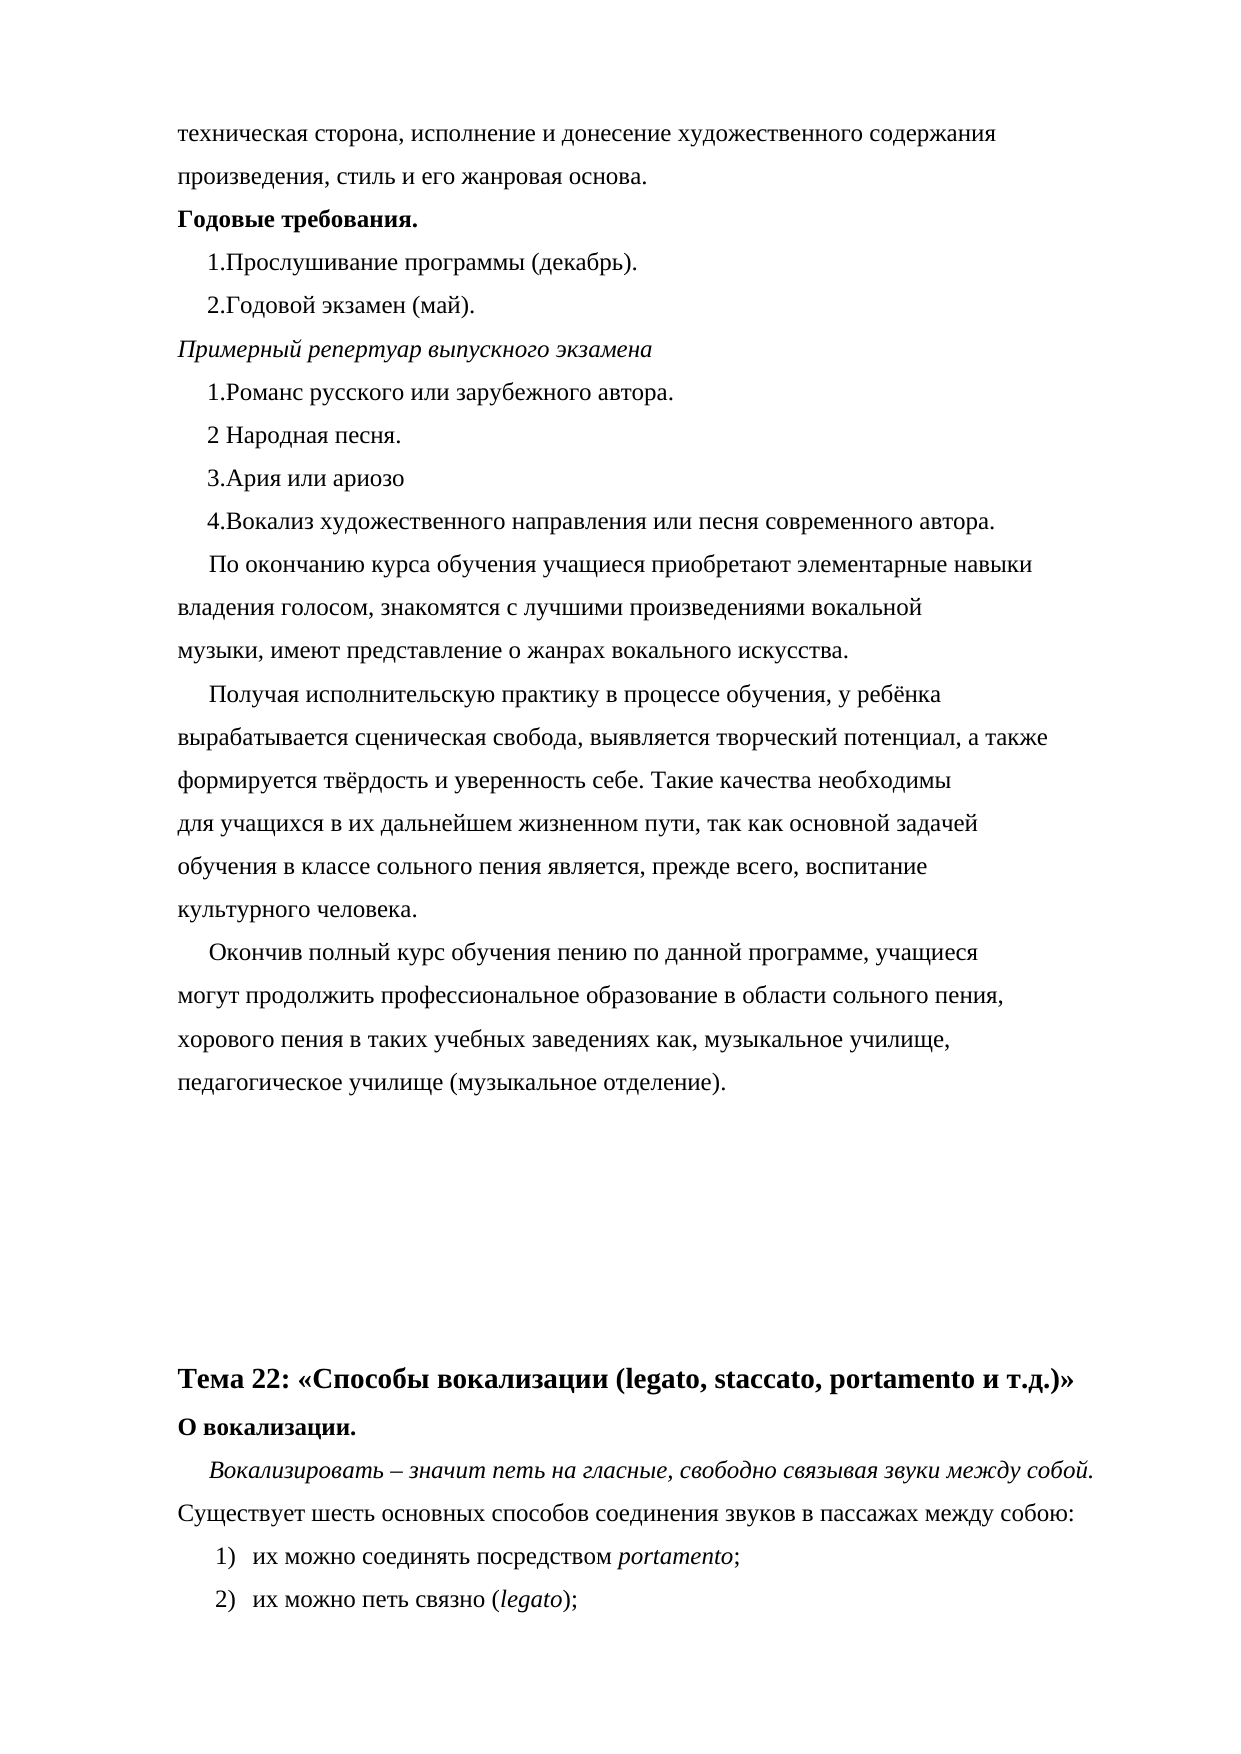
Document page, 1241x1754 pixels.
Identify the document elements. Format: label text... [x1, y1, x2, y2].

text Вокализировать – значит петь на гласные, свободно связывая звуки между собой. Существует шесть основных способов соединения звуков в пассажах между собою: [177, 1455, 1152, 1527]
text Годовые требования. [177, 204, 1152, 233]
list их можно соединять посредством portamento; [215, 1541, 1152, 1570]
text По окончанию курса обучения учащиеся приобретают элементарные навыки [177, 549, 1152, 578]
list их можно петь связно (legato); [215, 1584, 1152, 1613]
text хорового пения в таких учебных заведениях как, музыкальное училище, [177, 1024, 1152, 1052]
text 2 Народная песня. [207, 420, 1152, 449]
text техническая сторона, исполнение и донесение художественного содержания [177, 118, 1152, 147]
text культурного человека. [177, 894, 1152, 923]
text Окончив полный курс обучения пению по данной программе, учащиеся [177, 937, 1152, 966]
text вырабатывается сценическая свобода, выявляется творческий потенциал, а также формируется твёрдость и уверенность себе. Такие качества необходимы [177, 722, 1152, 794]
text для учащихся в их дальнейшем жизненном пути, так как основной задачей [177, 808, 1152, 837]
text О вокализации. [177, 1412, 1152, 1441]
text 1.Прослушивание программы (декабрь). [207, 247, 1152, 276]
text музыки, имеют представление о жанрах вокального искусства. [177, 636, 1152, 664]
text Получая исполнительскую практику в процессе обучения, у ребёнка [177, 679, 1152, 707]
text педагогическое училище (музыкальное отделение). [177, 1067, 1152, 1096]
text Тема 22: «Способы вокализации (legato, staccato, portamento и т.д.)» [177, 1362, 1152, 1395]
text Примерный репертуар выпускного экзамена [177, 334, 1152, 362]
text произведения, стиль и его жанровая основа. [177, 161, 1152, 190]
text 1.Романс русского или зарубежного автора. [207, 377, 1152, 406]
text 3.Ария или ариозо [207, 463, 1152, 492]
text 2.Годовой экзамен (май). [207, 291, 1152, 319]
text владения голосом, знакомятся с лучшими произведениями вокальной [177, 592, 1152, 621]
text обучения в классе сольного пения является, прежде всего, воспитание [177, 851, 1152, 880]
text могут продолжить профессиональное образование в области сольного пения, [177, 981, 1152, 1009]
text 4.Вокализ художественного направления или песня современного автора. [207, 506, 1152, 535]
